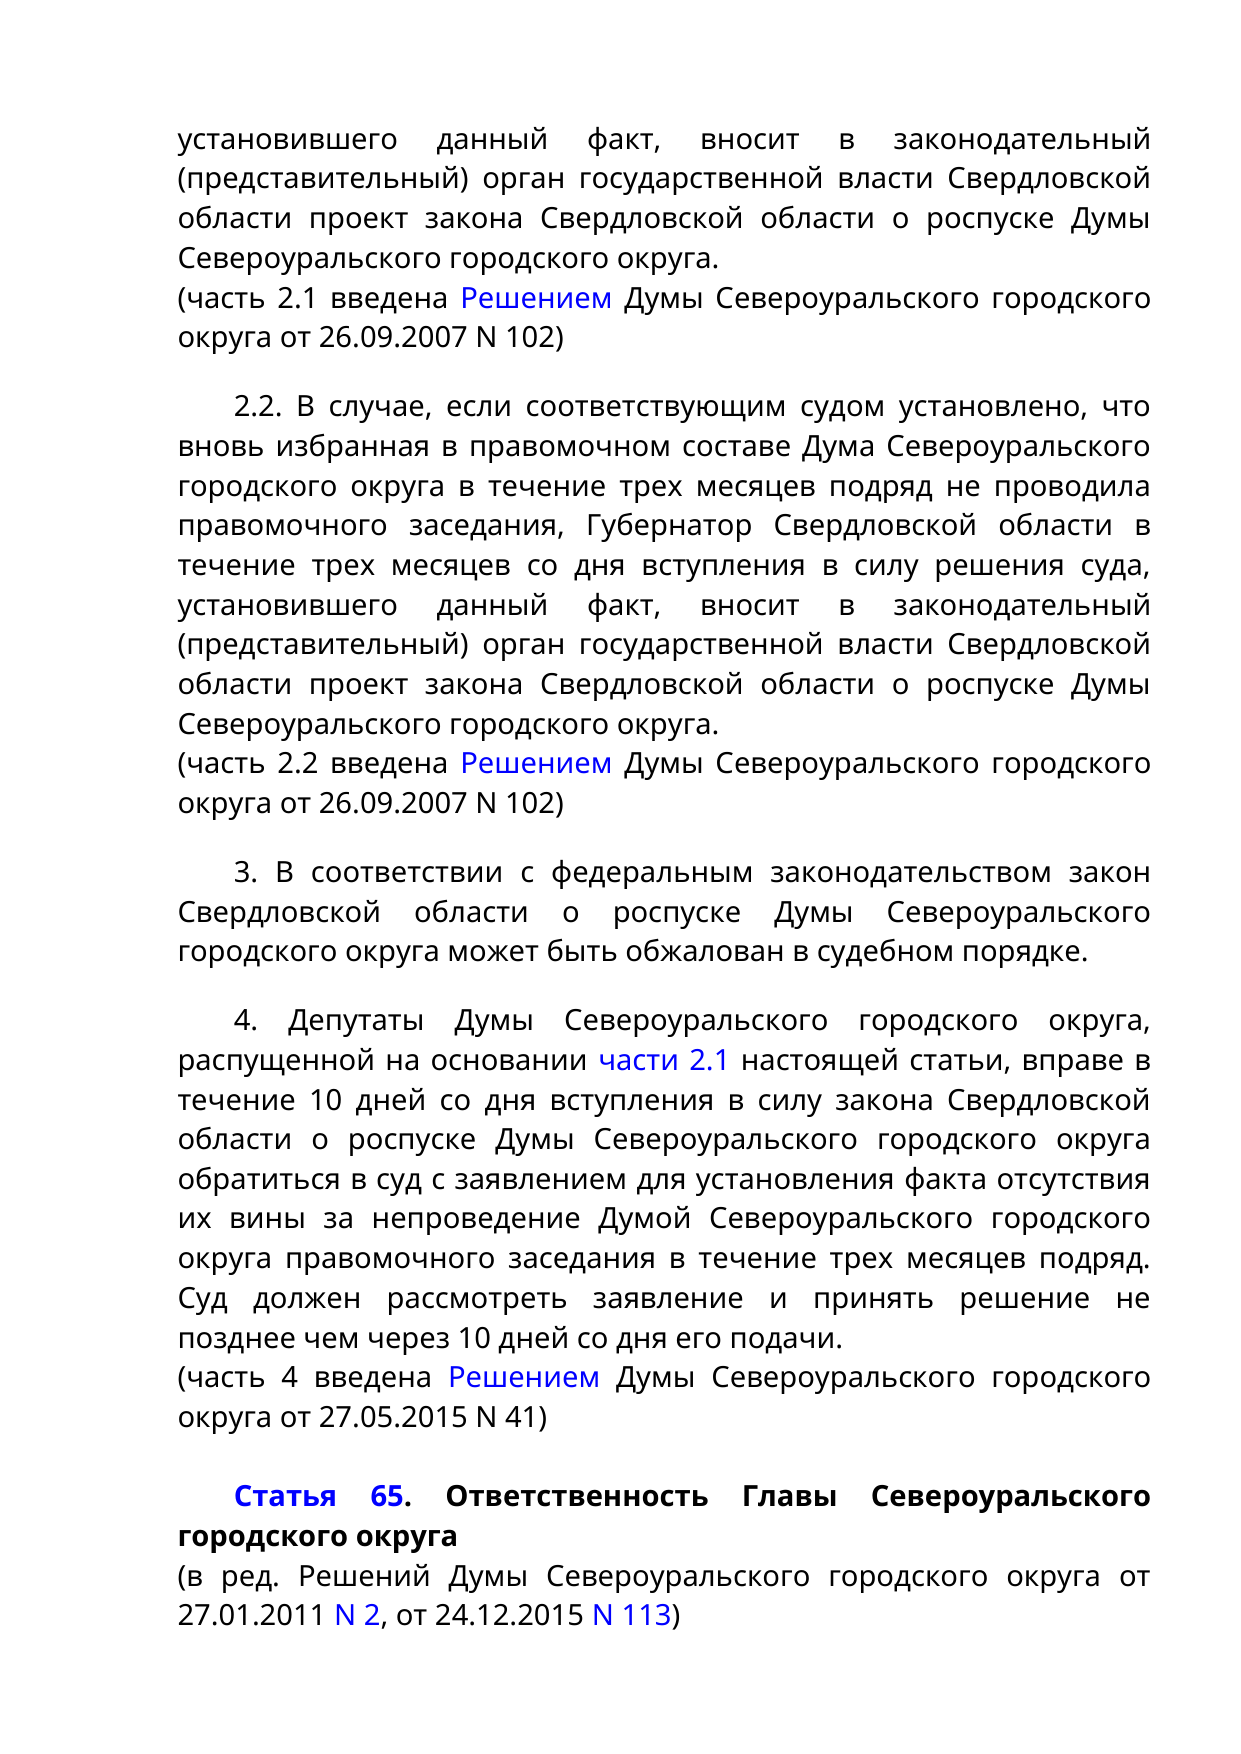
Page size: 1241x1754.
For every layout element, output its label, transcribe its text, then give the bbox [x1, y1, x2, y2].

text (часть 2.1 введена Решением Думы Североуральского городского округа от 26.09.2007 N 102) [177, 277, 1152, 356]
text 2.2. В случае, если соответствующим судом установлено, что вновь избранная в правомочном составе Дума Североуральского городского округа в течение трех месяцев подряд не проводила правомочного заседания, Губернатор Свердловской области в течение трех месяцев со дня вступления в силу решения суда, установившего данный факт, вносит в законодательный (представительный) орган государственной власти Свердловской области проект закона Свердловской области о роспуске Думы Североуральского городского округа. [177, 385, 1152, 743]
text 4. Депутаты Думы Североуральского городского округа, распущенной на основании части 2.1 настоящей статьи, вправе в течение 10 дней со дня вступления в силу закона Свердловской области о роспуске Думы Североуральского городского округа обратиться в суд с заявлением для установления факта отсутствия их вины за непроведение Думой Североуральского городского округа правомочного заседания в течение трех месяцев подряд. Суд должен рассмотреть заявление и принять решение не позднее чем через 10 дней со дня его подачи. [177, 999, 1152, 1357]
text (часть 2.2 введена Решением Думы Североуральского городского округа от 26.09.2007 N 102) [177, 743, 1152, 822]
title Статья 65. Ответственность Главы Североуральского городского округа [177, 1476, 1152, 1555]
text (в ред. Решений Думы Североуральского городского округа от 27.01.2011 N 2, от 24.12.2015 N 113) [177, 1555, 1152, 1634]
text (часть 4 введена Решением Думы Североуральского городского округа от 27.05.2015 N 41) [177, 1357, 1152, 1436]
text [177, 118, 1152, 277]
text 3. В соответствии с федеральным законодательством закон Свердловской области о роспуске Думы Североуральского городского округа может быть обжалован в судебном порядке. [177, 851, 1152, 970]
